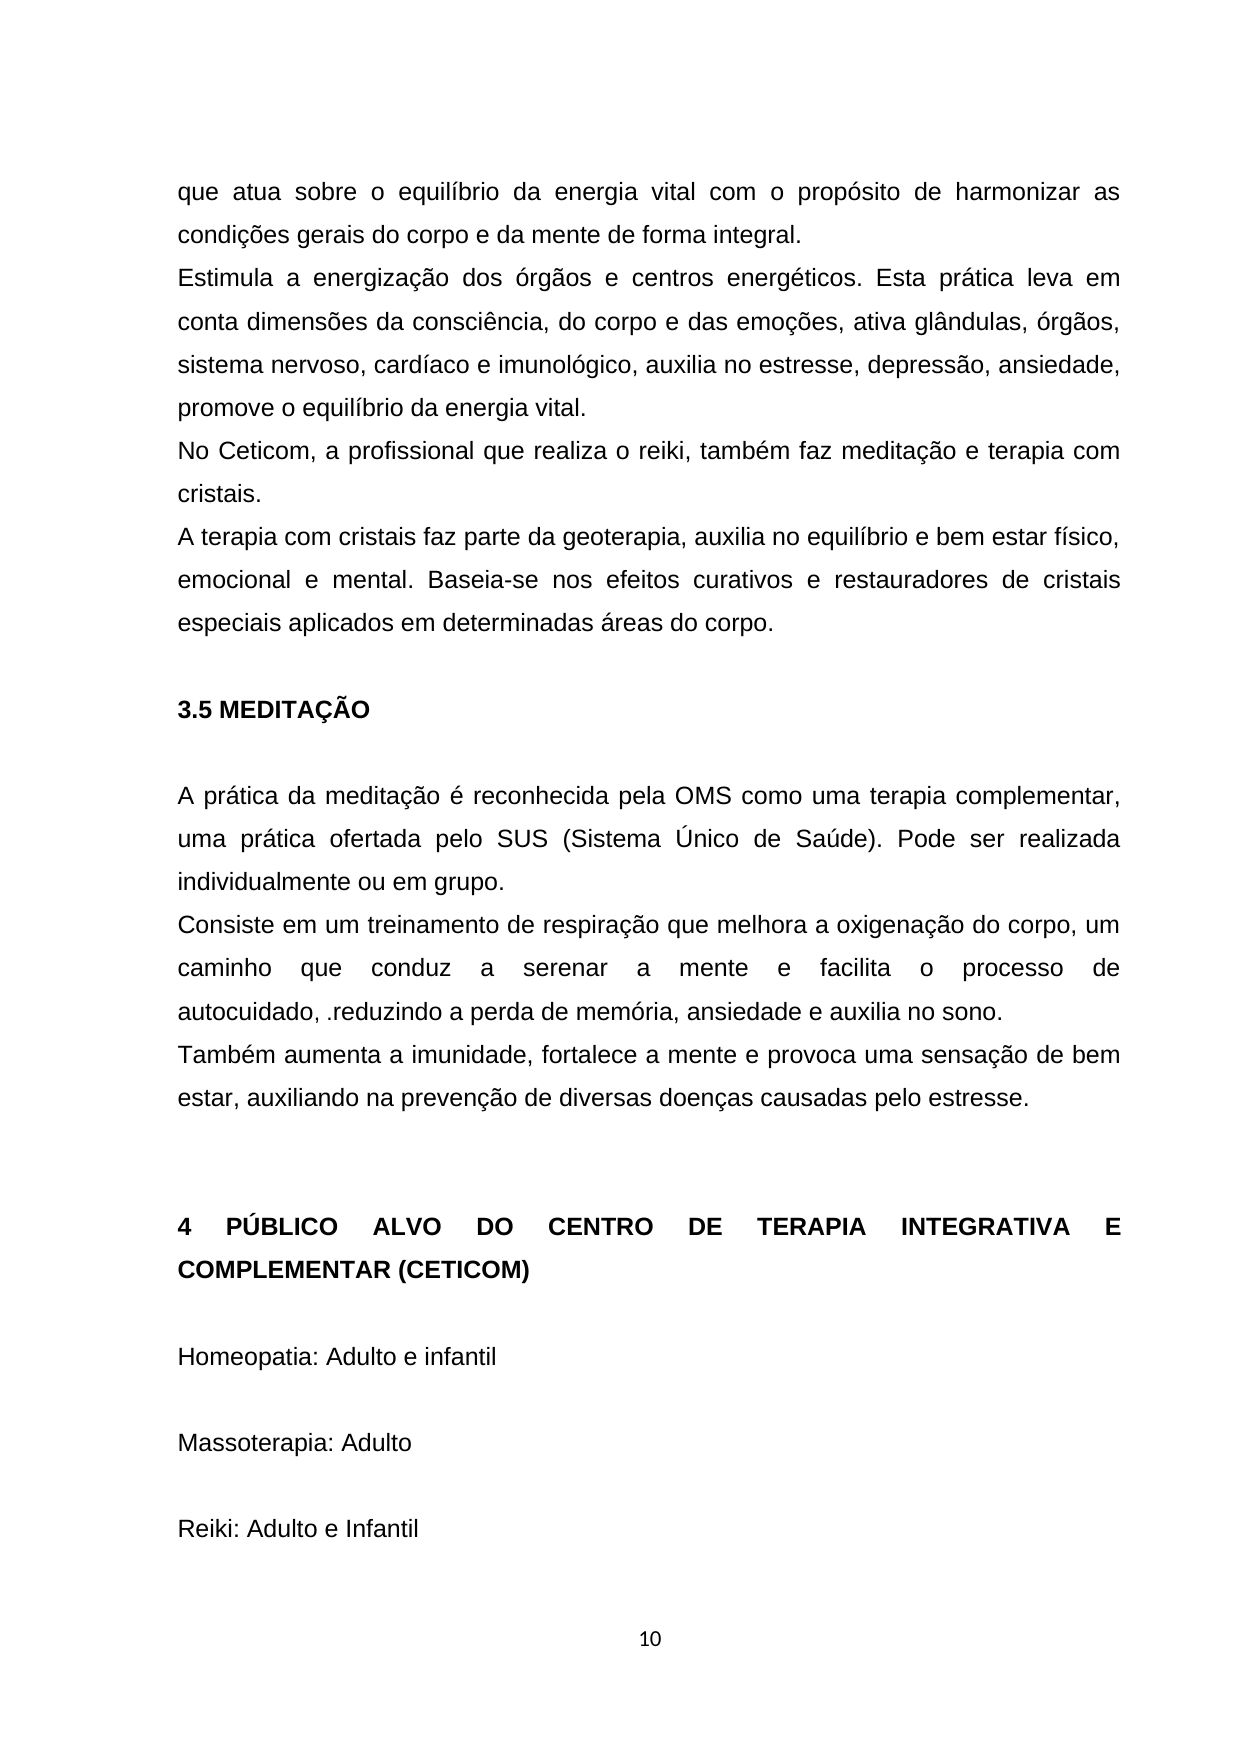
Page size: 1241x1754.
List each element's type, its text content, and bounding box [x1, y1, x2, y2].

text Também aumenta a imunidade, fortalece a mente e provoca uma sensação de bem estar, auxiliando na prevenção de diversas doenças causadas pelo estresse. [177, 1040, 1122, 1112]
text No Ceticom, a profissional que realiza o reiki, também faz meditação e terapia com cristais. [177, 436, 1122, 508]
text A prática da meditação é reconhecida pela OMS como uma terapia complementar, uma prática ofertada pelo SUS (Sistema Único de Saúde). Pode ser realizada individualmente ou em grupo. [177, 781, 1122, 896]
text 3.5 MEDITAÇÃO [177, 695, 1122, 723]
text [177, 177, 1122, 249]
text Reiki: Adulto e Infantil [177, 1514, 1122, 1543]
text Consiste em um treinamento de respiração que melhora a oxigenação do corpo, um caminho que conduz a serenar a mente e facilita o processo de autocuidado, .reduzindo a perda de memória, ansiedade e auxilia no sono. [177, 910, 1122, 1025]
text Massoterapia: Adulto [177, 1428, 1122, 1457]
text 4 PÚBLICO ALVO DO CENTRO DE TERAPIA INTEGRATIVA E COMPLEMENTAR (CETICOM) [177, 1212, 1122, 1284]
text Estimula a energização dos órgãos e centros energéticos. Esta prática leva em conta dimensões da consciência, do corpo e das emoções, ativa glândulas, órgãos, sistema nervoso, cardíaco e imunológico, auxilia no estresse, depressão, ansiedade, promove o equilíbrio da energia vital. [177, 263, 1122, 422]
text A terapia com cristais faz parte da geoterapia, auxilia no equilíbrio e bem estar físico, emocional e mental. Baseia-se nos efeitos curativos e restauradores de cristais especiais aplicados em determinadas áreas do corpo. [177, 522, 1122, 637]
text Homeopatia: Adulto e infantil [177, 1342, 1122, 1370]
